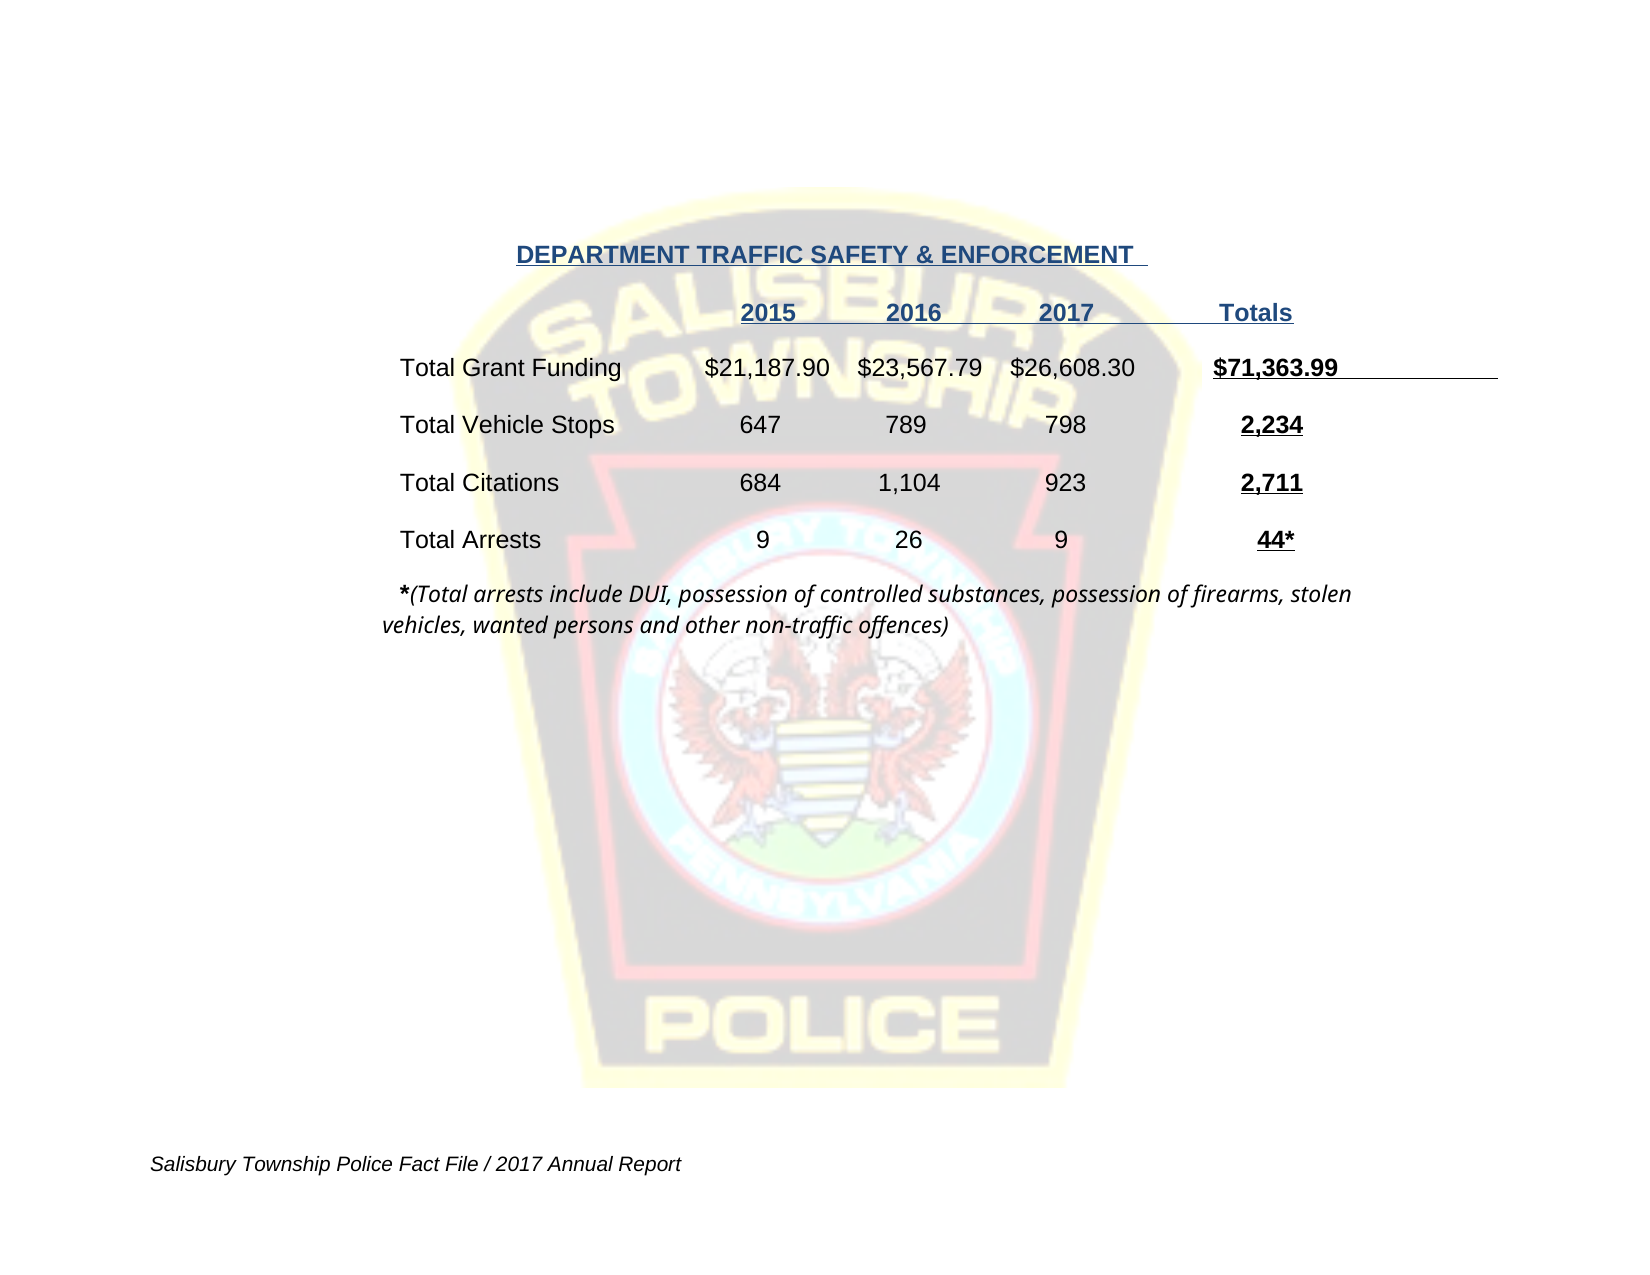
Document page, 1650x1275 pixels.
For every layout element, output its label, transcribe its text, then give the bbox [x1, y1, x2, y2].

text Total Grant Funding $21,187.90 $23,567.79 $26,608.30 $71,363.99 [150, 353, 1500, 382]
text 2015 2016 2017 Totals [150, 298, 1500, 326]
text Total Vehicle Stops 647 789 798 2,234 [150, 410, 1500, 439]
text Total Citations 684 1,104 923 2,711 [150, 468, 1500, 497]
text Total Arrests 9 26 9 44* [150, 525, 1500, 554]
text *(Total arrests include DUI, possession of controlled substances, possession of firearms, stolen [150, 578, 1500, 609]
text vehicles, wanted persons and other non-traffic offences) [150, 609, 1500, 641]
text DEPARTMENT TRAFFIC SAFETY & ENFORCEMENT [150, 240, 1500, 269]
